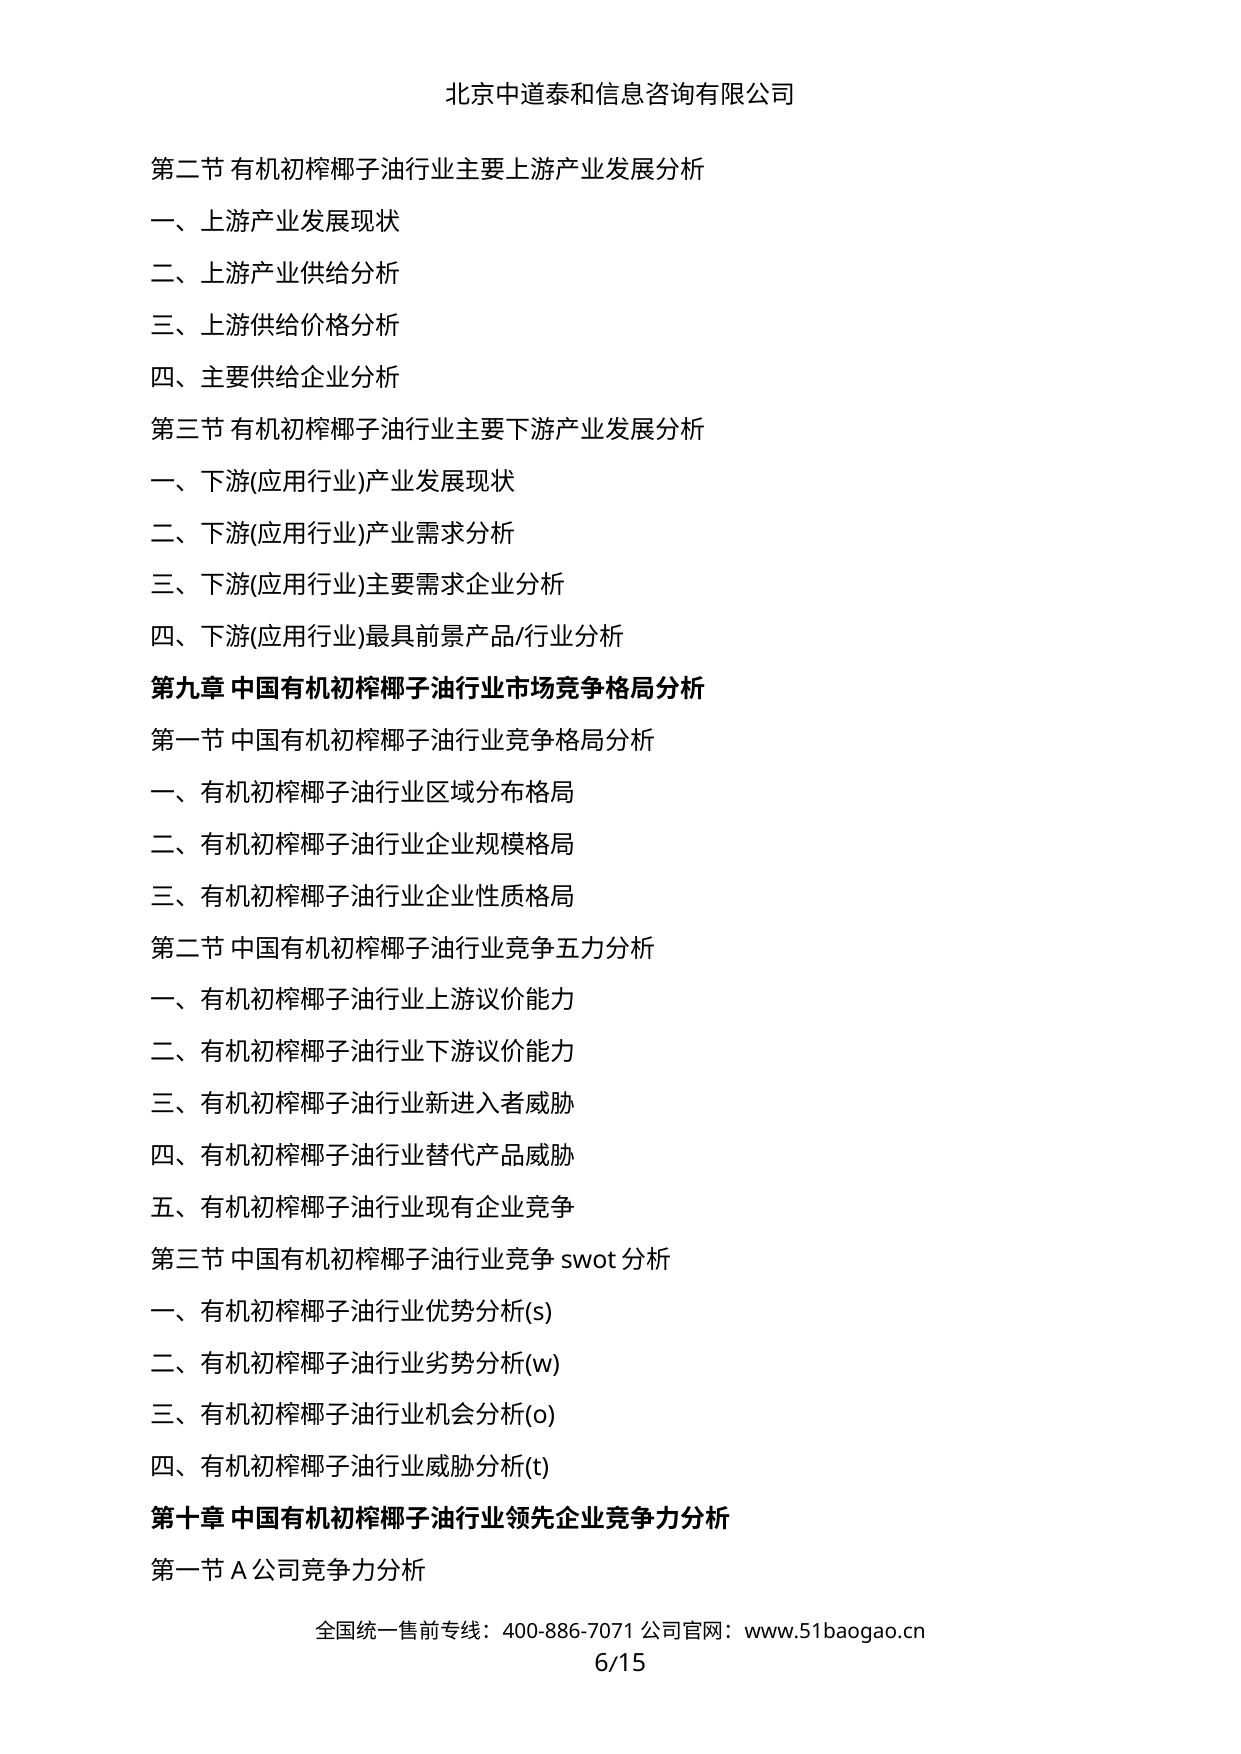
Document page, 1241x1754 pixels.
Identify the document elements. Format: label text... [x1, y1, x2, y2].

text 三、下游(应用行业)主要需求企业分析 [150, 565, 1090, 601]
text 五、有机初榨椰子油行业现有企业竞争 [150, 1187, 1090, 1224]
text 第一节 中国有机初榨椰子油行业竞争格局分析 [150, 721, 1090, 757]
text 三、上游供给价格分析 [150, 306, 1090, 342]
text 二、有机初榨椰子油行业劣势分析(w) [150, 1343, 1090, 1379]
text 三、有机初榨椰子油行业企业性质格局 [150, 876, 1090, 912]
text 第二节 中国有机初榨椰子油行业竞争五力分析 [150, 928, 1090, 964]
text 三、有机初榨椰子油行业机会分析(o) [150, 1395, 1090, 1431]
text 四、有机初榨椰子油行业替代产品威胁 [150, 1136, 1090, 1172]
text 一、有机初榨椰子油行业上游议价能力 [150, 980, 1090, 1016]
text 第十章 中国有机初榨椰子油行业领先企业竞争力分析 [150, 1499, 1090, 1535]
text 四、主要供给企业分析 [150, 357, 1090, 394]
text 一、有机初榨椰子油行业区域分布格局 [150, 772, 1090, 809]
text 第二节 有机初榨椰子油行业主要上游产业发展分析 [150, 150, 1090, 186]
text 四、下游(应用行业)最具前景产品/行业分析 [150, 617, 1090, 653]
text 一、有机初榨椰子油行业优势分析(s) [150, 1291, 1090, 1327]
text 第三节 有机初榨椰子油行业主要下游产业发展分析 [150, 409, 1090, 446]
text 第三节 中国有机初榨椰子油行业竞争swot分析 [150, 1239, 1090, 1276]
text 第一节 A公司竞争力分析 [150, 1551, 1090, 1587]
text 第九章 中国有机初榨椰子油行业市场竞争格局分析 [150, 669, 1090, 705]
text 二、下游(应用行业)产业需求分析 [150, 513, 1090, 549]
text 二、有机初榨椰子油行业企业规模格局 [150, 824, 1090, 861]
text 四、有机初榨椰子油行业威胁分析(t) [150, 1447, 1090, 1483]
text 三、有机初榨椰子油行业新进入者威胁 [150, 1084, 1090, 1120]
text 一、下游(应用行业)产业发展现状 [150, 461, 1090, 497]
text 一、上游产业发展现状 [150, 202, 1090, 238]
text 二、上游产业供给分析 [150, 254, 1090, 290]
text 二、有机初榨椰子油行业下游议价能力 [150, 1032, 1090, 1068]
